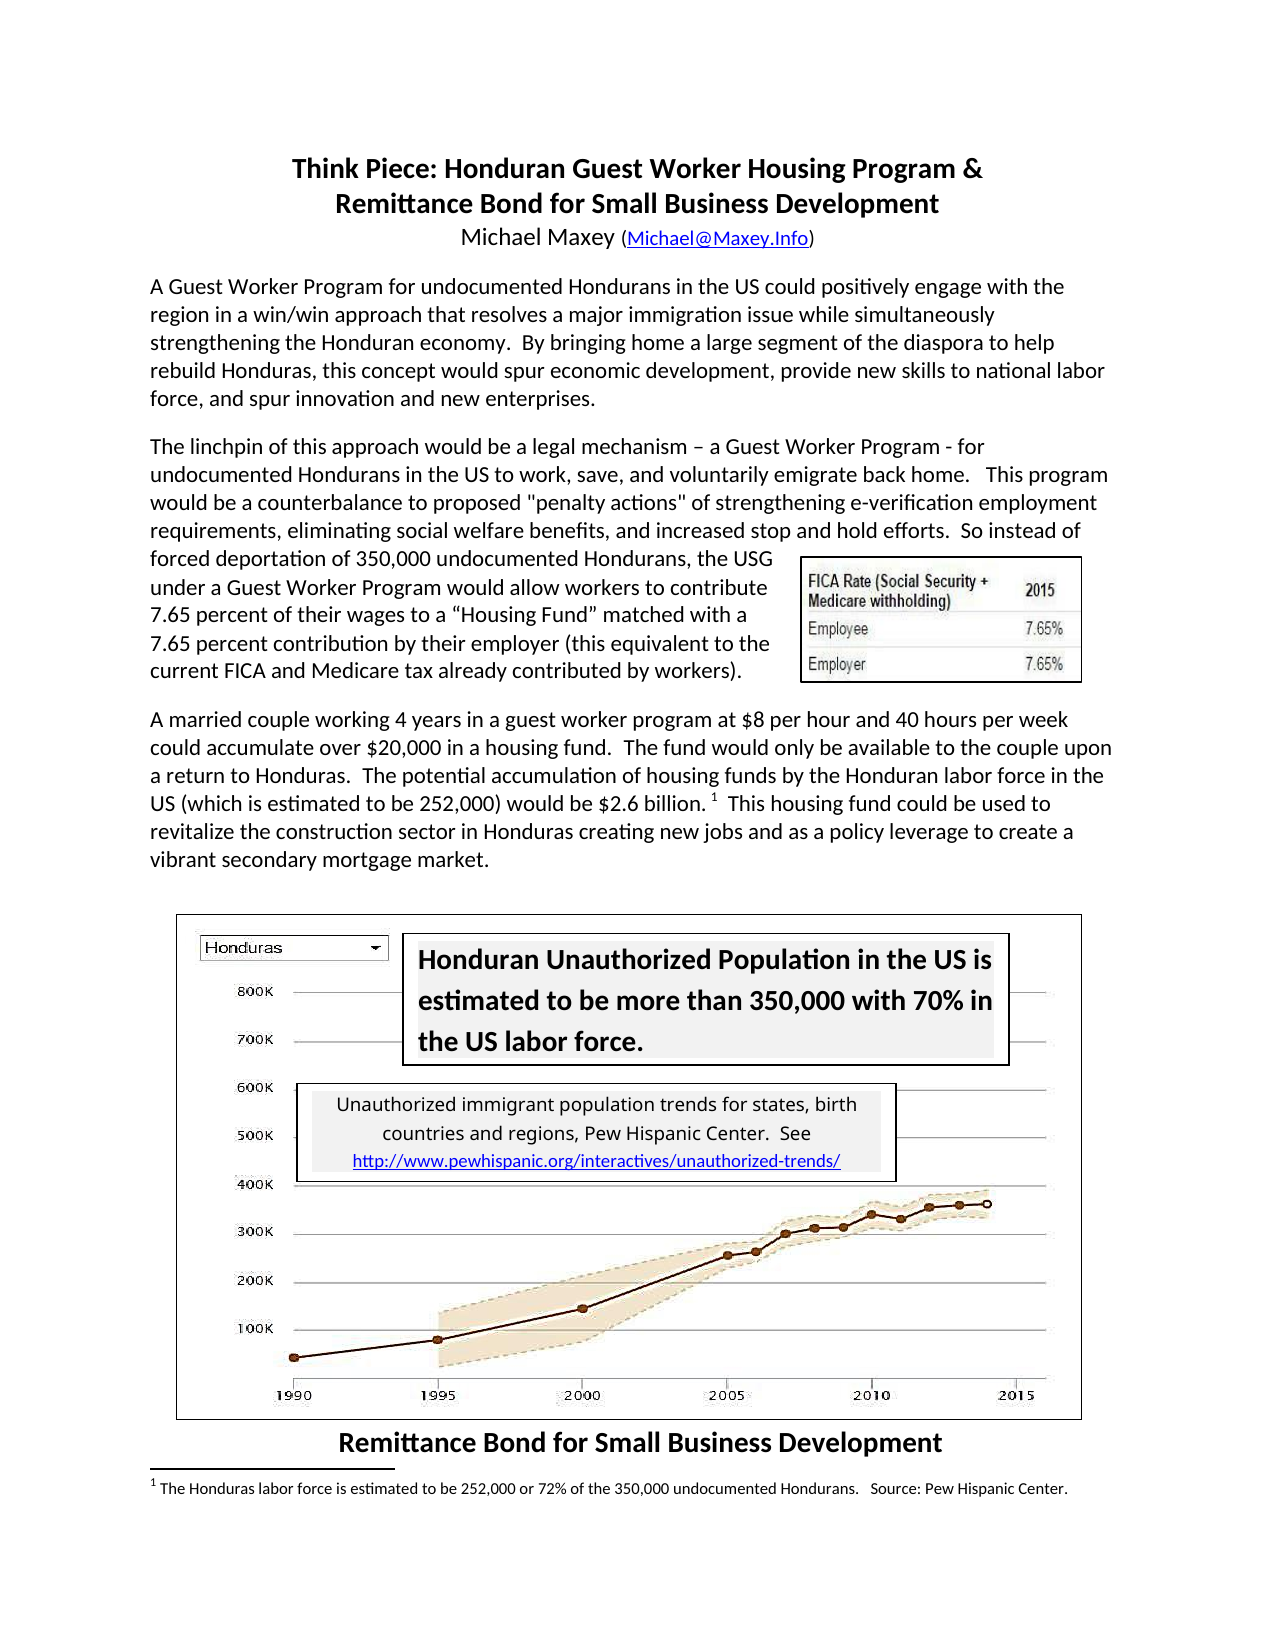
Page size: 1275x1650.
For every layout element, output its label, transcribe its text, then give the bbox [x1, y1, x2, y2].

text Remittance Bond for Small Business Development [150, 186, 1125, 221]
picture [802, 558, 1081, 681]
text Michael Maxey (Michael@Maxey.Info) [150, 221, 1125, 252]
text Think Piece: Honduran Guest Worker Housing Program & [150, 150, 1125, 186]
text The linchpin of this approach would be a legal mechanism – a Guest Worker Program - for undocumented Hondurans in the US to work, save, and voluntarily emigrate back home. This program would be a counterbalance to proposed "penalty actions" of strengthening e-verification employment requirements, eliminating social welfare benefits, and increased stop and hold efforts. So instead of forced deportation of 350,000 undocumented Hondurans, the USG under a Guest Worker Program would allow workers to contribute 7.65 percent of their wages to a “Housing Fund” matched with a 7.65 percent contribution by their employer (this equivalent to the current FICA and Medicare tax already contributed by workers). [150, 432, 1125, 685]
text A married couple working 4 years in a guest worker program at $8 per hour and 40 hours per week could accumulate over $20,000 in a housing fund. The fund would only be available to the couple upon a return to Honduras. The potential accumulation of housing funds by the Honduran labor force in the US (which is estimated to be 252,000) would be $2.6 billion. This housing fund could be used to revitalize the construction sector in Honduras creating new jobs and as a policy leverage to create a vibrant secondary mortgage market. [150, 705, 1125, 873]
text A Guest Worker Program for undocumented Hondurans in the US could positively engage with the region in a win/win approach that resolves a major immigration issue while simultaneously strengthening the Honduran economy. By bringing home a large segment of the diaspora to help rebuild Honduras, this concept would spur economic development, provide new skills to national labor force, and spur innovation and new enterprises. [150, 272, 1125, 412]
picture [177, 915, 1081, 1419]
